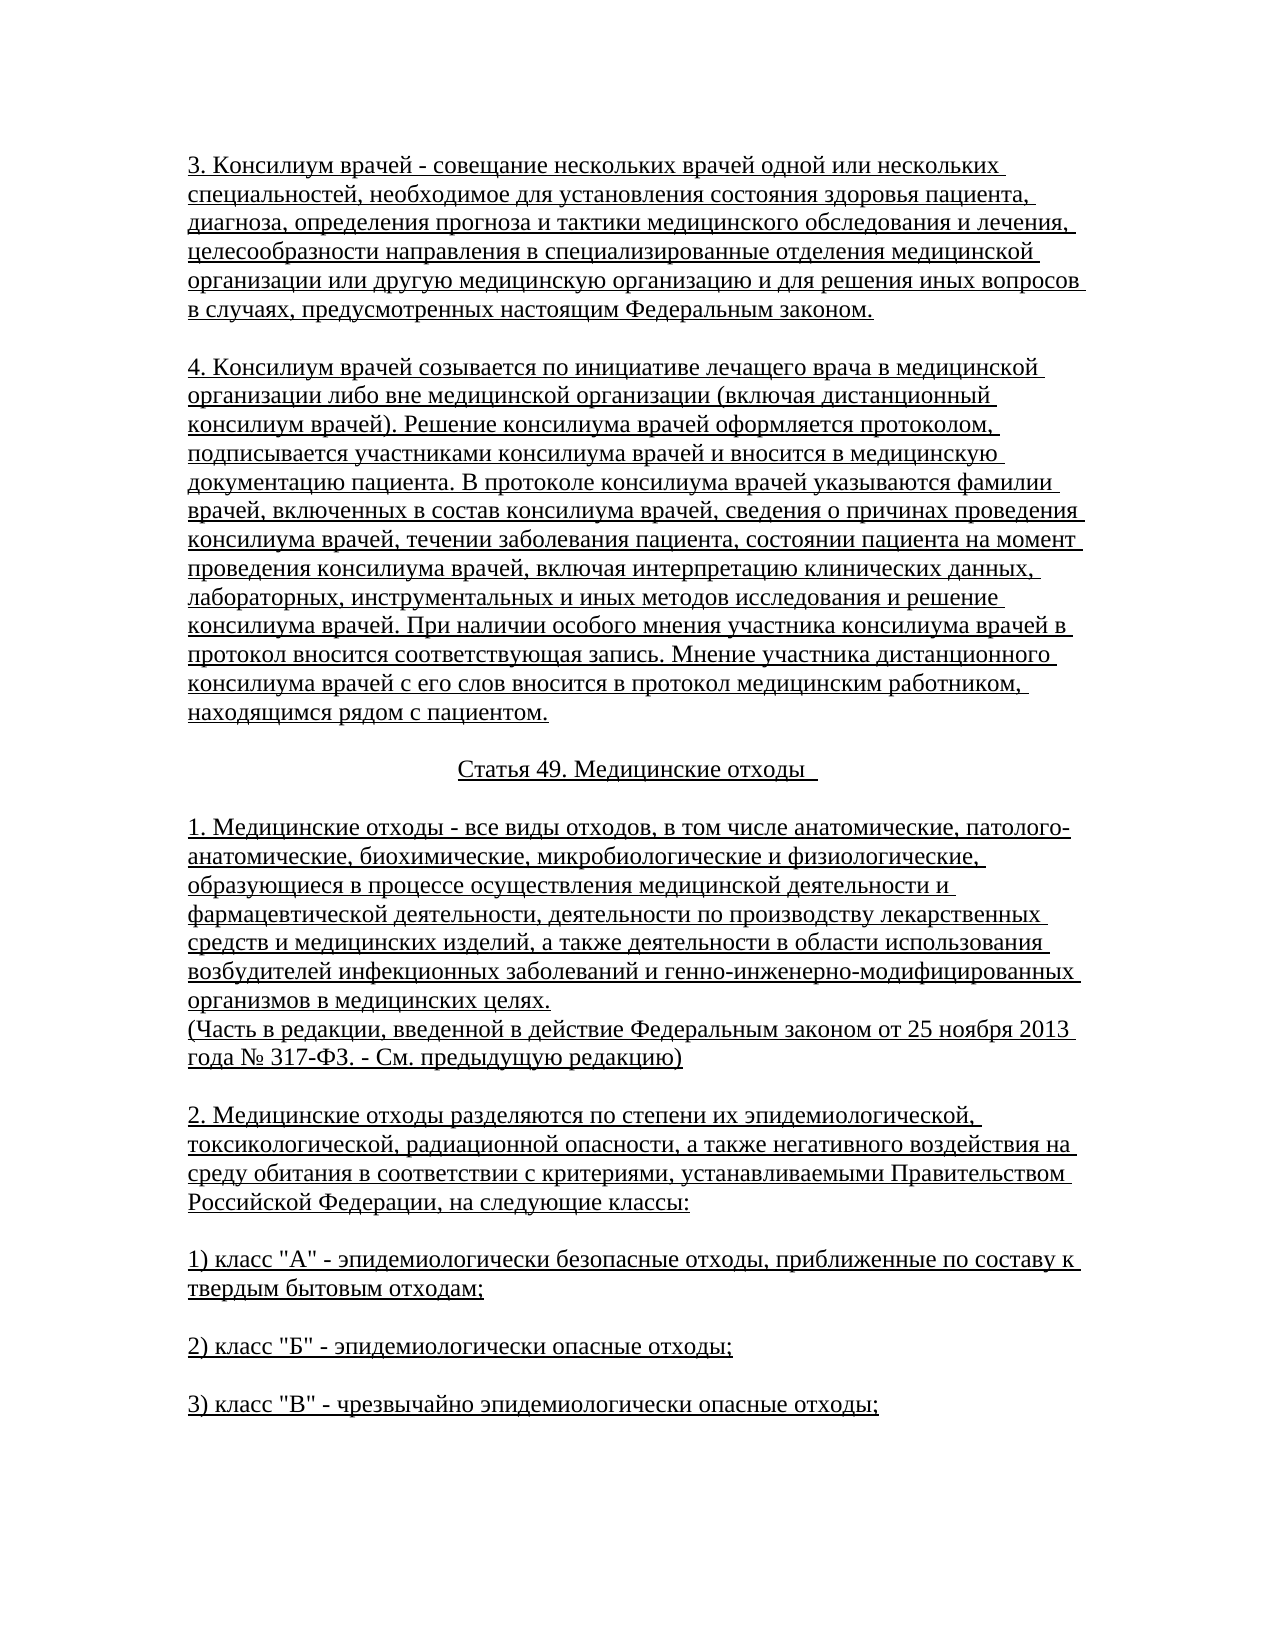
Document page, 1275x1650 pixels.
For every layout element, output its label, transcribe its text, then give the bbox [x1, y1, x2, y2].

text 2) класс "Б" - эпидемиологически опасные отходы; [187, 1331, 1087, 1360]
text 3. Консилиум врачей - совещание нескольких врачей одной или нескольких специальностей, необходимое для установления состояния здоровья пациента, диагноза, определения прогноза и тактики медицинского обследования и лечения, целесообразности направления в специализированные отделения медицинской организации или другую медицинскую организацию и для решения иных вопросов в случаях, предусмотренных настоящим Федеральным законом. [187, 150, 1087, 322]
text 2. Медицинские отходы разделяются по степени их эпидемиологической, токсикологической, радиационной опасности, а также негативного воздействия на среду обитания в соответствии с критериями, устанавливаемыми Правительством Российской Федерации, на следующие классы: [187, 1100, 1087, 1215]
text 3) класс "В" - чрезвычайно эпидемиологически опасные отходы; [187, 1389, 1087, 1418]
text 1. Медицинские отходы - все виды отходов, в том числе анатомические, патолого-анатомические, биохимические, микробиологические и физиологические, образующиеся в процессе осуществления медицинской деятельности и фармацевтической деятельности, деятельности по производству лекарственных средств и медицинских изделий, а также деятельности в области использования возбудителей инфекционных заболеваний и генно-инженерно-модифицированных организмов в медицинских целях. (Часть в редакции, введенной в действие Федеральным законом от 25 ноября 2013 года № 317-ФЗ. - См. предыдущую редакцию) [187, 812, 1087, 1071]
text Статья 49. Медицинские отходы [187, 754, 1087, 783]
text 1) класс "А" - эпидемиологически безопасные отходы, приближенные по составу к твердым бытовым отходам; [187, 1244, 1087, 1302]
text 4. Консилиум врачей созывается по инициативе лечащего врача в медицинской организации либо вне медицинской организации (включая дистанционный консилиум врачей). Решение консилиума врачей оформляется протоколом, подписывается участниками консилиума врачей и вносится в медицинскую документацию пациента. В протоколе консилиума врачей указываются фамилии врачей, включенных в состав консилиума врачей, сведения о причинах проведения консилиума врачей, течении заболевания пациента, состоянии пациента на момент проведения консилиума врачей, включая интерпретацию клинических данных, лабораторных, инструментальных и иных методов исследования и решение консилиума врачей. При наличии особого мнения участника консилиума врачей в протокол вносится соответствующая запись. Мнение участника дистанционного консилиума врачей с его слов вносится в протокол медицинским работником, находящимся рядом с пациентом. [187, 352, 1087, 725]
